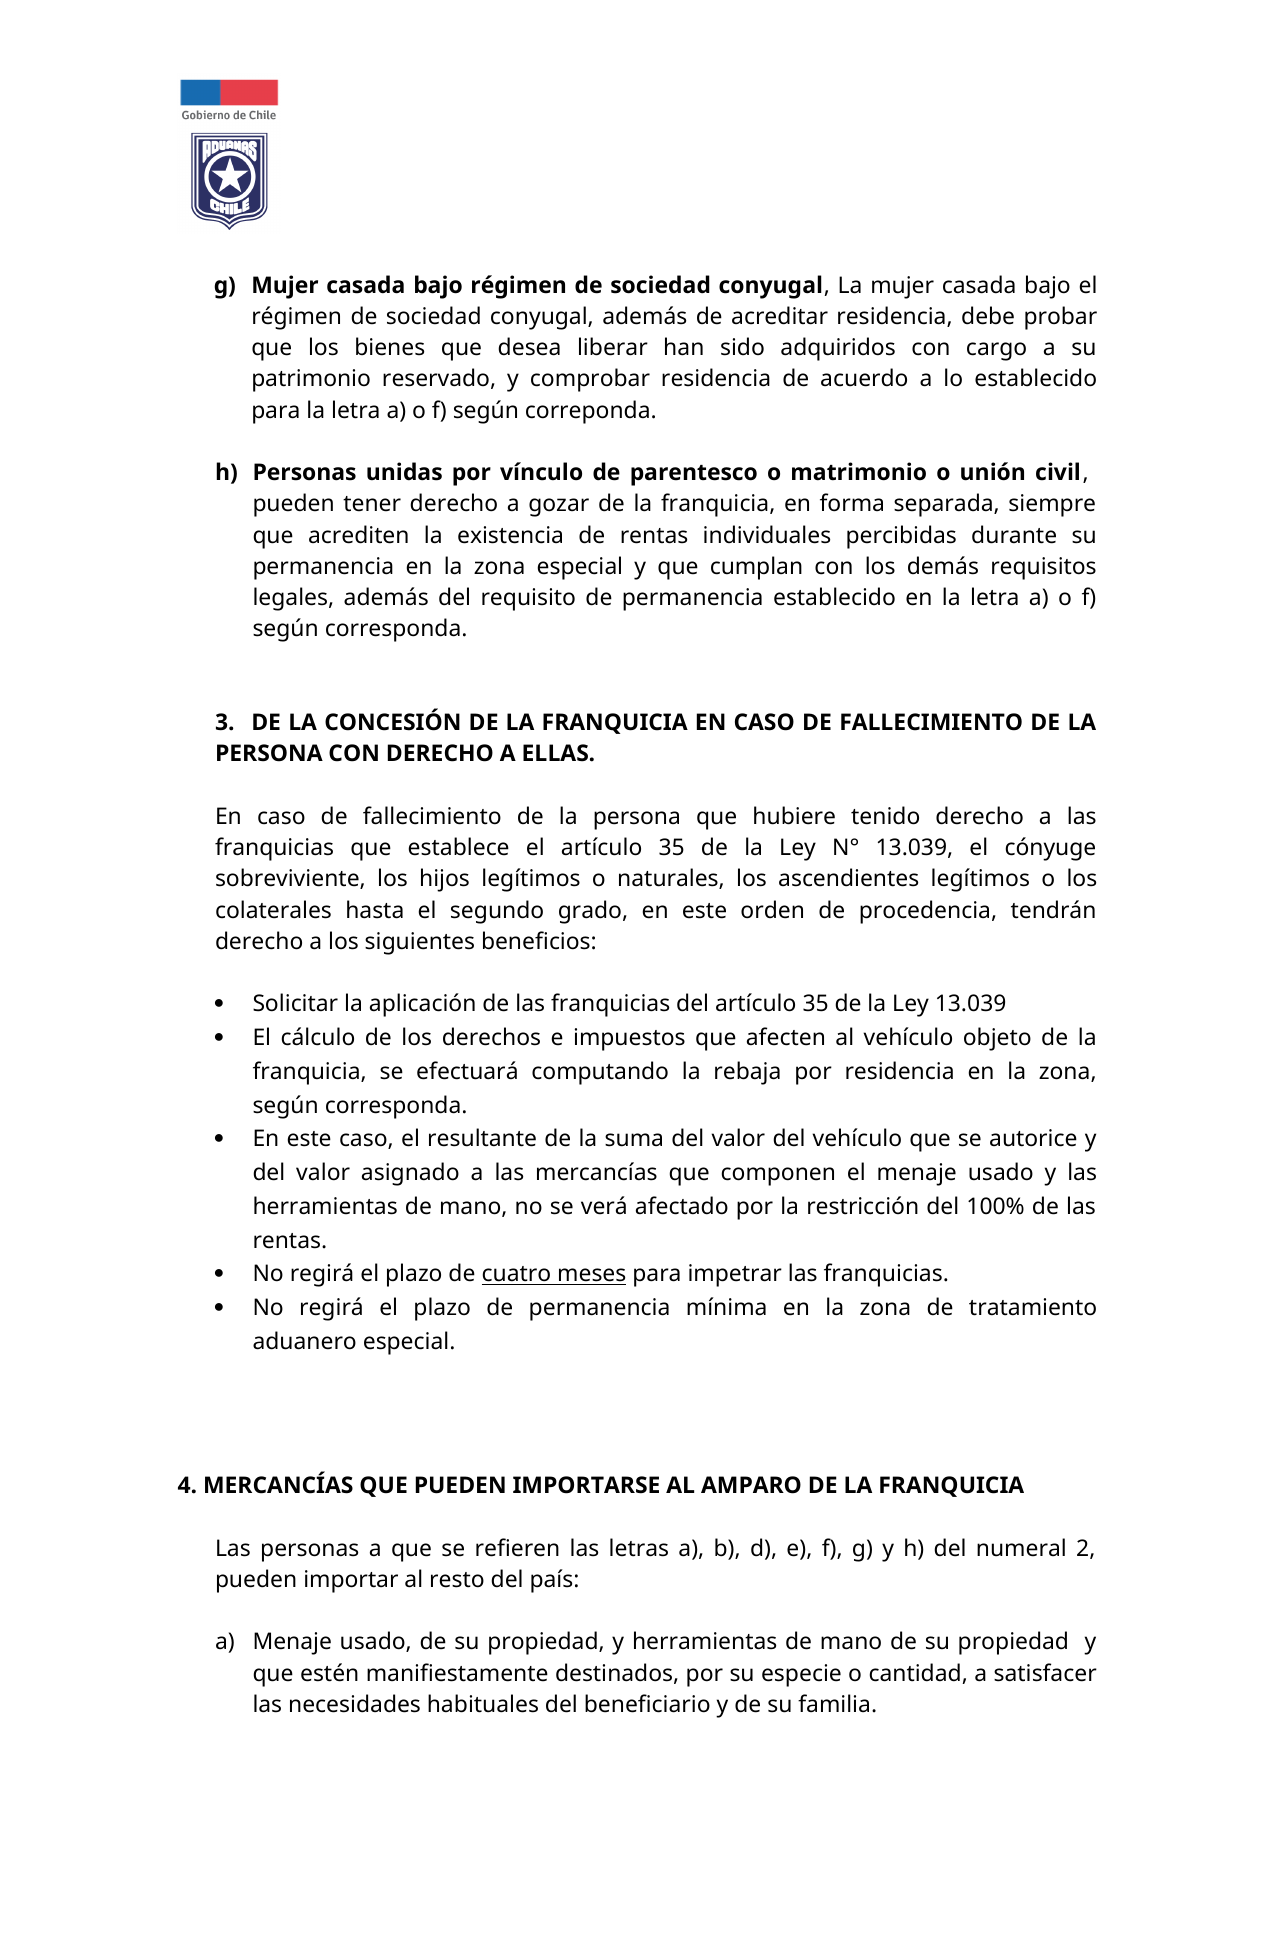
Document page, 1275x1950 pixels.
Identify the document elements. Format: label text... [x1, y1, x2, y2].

list El cálculo de los derechos e impuestos que afecten al vehículo objeto de la franquicia, se efectuará computando la rebaja por residencia en la zona, según corresponda. [215, 1021, 1098, 1120]
text 4. MERCANCÍAS QUE PUEDEN IMPORTARSE AL AMPARO DE LA FRANQUICIA [177, 1469, 1098, 1500]
text En caso de fallecimiento de la persona que hubiere tenido derecho a las franquicias que establece el artículo 35 de la Ley N° 13.039, el cónyuge sobreviviente, los hijos legítimos o naturales, los ascendientes legítimos o los colaterales hasta el segundo grado, en este orden de procedencia, tendrán derecho a los siguientes beneficios: [215, 800, 1098, 956]
text 3. DE LA CONCESIÓN DE LA FRANQUICIA EN CASO DE FALLECIMIENTO DE LA PERSONA CON DERECHO A ELLAS. [215, 706, 1098, 769]
picture [177, 73, 282, 234]
list Mujer casada bajo régimen de sociedad conyugal, La mujer casada bajo el régimen de sociedad conyugal, además de acreditar residencia, debe probar que los bienes que desea liberar han sido adquiridos con cargo a su patrimonio reservado, y comprobar residencia de acuerdo a lo establecido para la letra a) o f) según correponda. [213, 269, 1098, 425]
list No regirá el plazo de permanencia mínima en la zona de tratamiento aduanero especial. [215, 1291, 1098, 1356]
text Las personas a que se refieren las letras a), b), d), e), f), g) y h) del numeral 2, pueden importar al resto del país: [215, 1532, 1098, 1594]
list No regirá el plazo de cuatro meses para impetrar las franquicias. [215, 1257, 1098, 1289]
list En este caso, el resultante de la suma del valor del vehículo que se autorice y del valor asignado a las mercancías que componen el menaje usado y las herramientas de mano, no se verá afectado por la restricción del 100% de las rentas. [215, 1122, 1098, 1255]
list Solicitar la aplicación de las franquicias del artículo 35 de la Ley 13.039 [215, 987, 1098, 1019]
list Menaje usado, de su propiedad, y herramientas de mano de su propiedad y que estén manifiestamente destinados, por su especie o cantidad, a satisfacer las necesidades habituales del beneficiario y de su familia. [215, 1625, 1098, 1719]
list Personas unidas por vínculo de parentesco o matrimonio o unión civil, pueden tener derecho a gozar de la franquicia, en forma separada, siempre que acrediten la existencia de rentas individuales percibidas durante su permanencia en la zona especial y que cumplan con los demás requisitos legales, además del requisito de permanencia establecido en la letra a) o f) según corresponda. [215, 456, 1098, 644]
